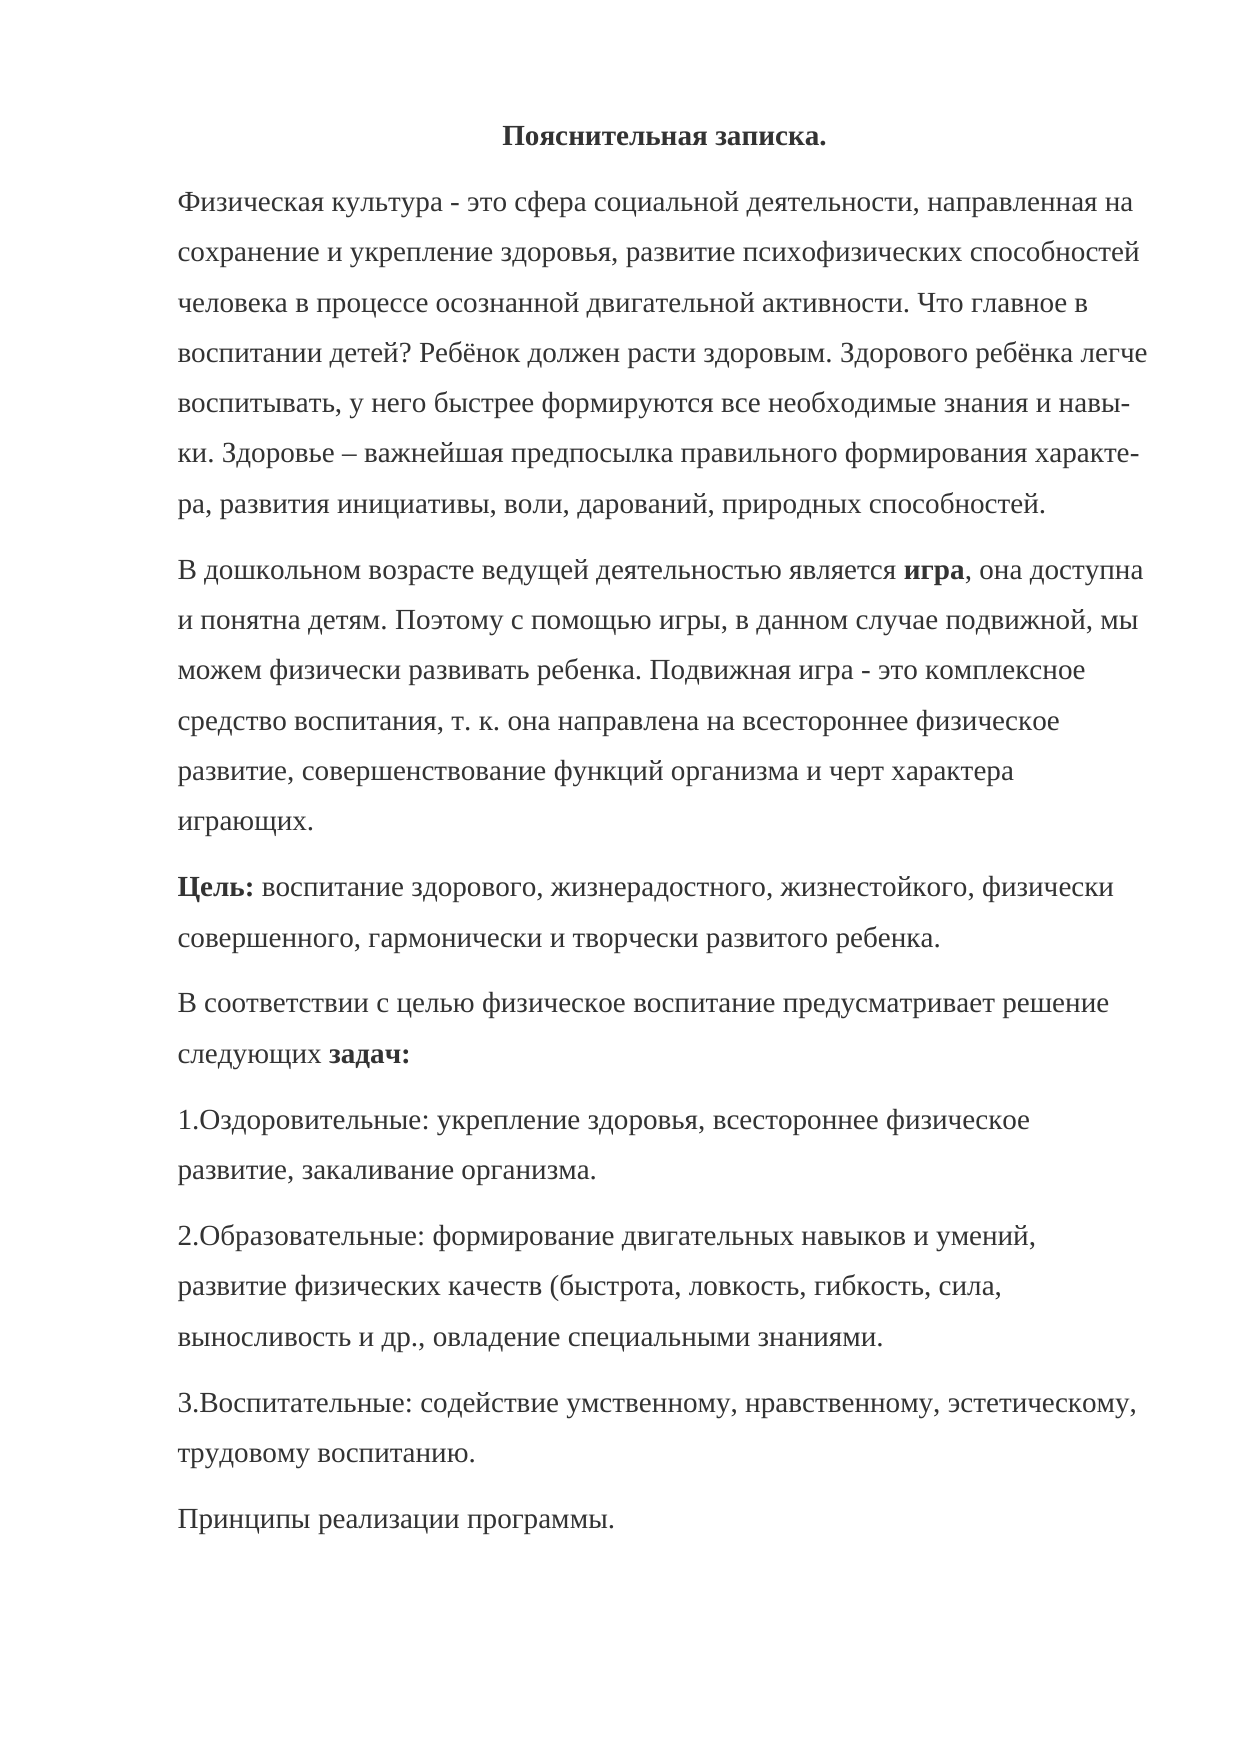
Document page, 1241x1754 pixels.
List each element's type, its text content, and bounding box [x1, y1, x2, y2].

text В дошкольном возрасте ведущей деятельностью является игра, она доступна и понятна детям. Поэтому с помощью игры, в данном случае подвижной, мы можем физически развивать ребенка. Подвижная игра - это комплексное средство воспитания, т. к. она направлена на всестороннее физическое развитие, совершенствование функций организма и черт характера играющих. [177, 552, 1152, 837]
text 2.Образовательные: формирование двигательных навыков и умений, развитие физических качеств (быстрота, ловкость, гибкость, сила, выносливость и др., овладение специальными знаниями. [177, 1218, 1152, 1352]
text Принципы реализации программы. [177, 1501, 1152, 1534]
text Цель: воспитание здорового, жизнерадостного, жизнестойкого, физически совершенного, гармонически и творчески развитого ребенка. [177, 869, 1152, 953]
text 1.Оздоровительные: укрепление здоровья, всестороннее физическое развитие, закаливание организма. [177, 1102, 1152, 1186]
text Физическая культура - это сфера социальной деятельности, направленная на сохранение и укрепление здоровья, развитие психофизических способностей человека в процессе осознанной двигательной активности. Что главное в воспитании детей? Ребёнок должен расти здоровым. Здорового ребёнка легче воспитывать, у него быстрее формируются все необходимые знания и навы-ки. Здоровье – важнейшая предпосылка правильного формирования характе-ра, развития инициативы, воли, дарований, природных способностей. [177, 184, 1152, 519]
text Пояснительная записка. [177, 118, 1152, 152]
text 3.Воспитательные: содействие умственному, нравственному, эстетическому, трудовому воспитанию. [177, 1385, 1152, 1468]
text В соответствии с целью физическое воспитание предусматривает решение следующих задач: [177, 986, 1152, 1069]
